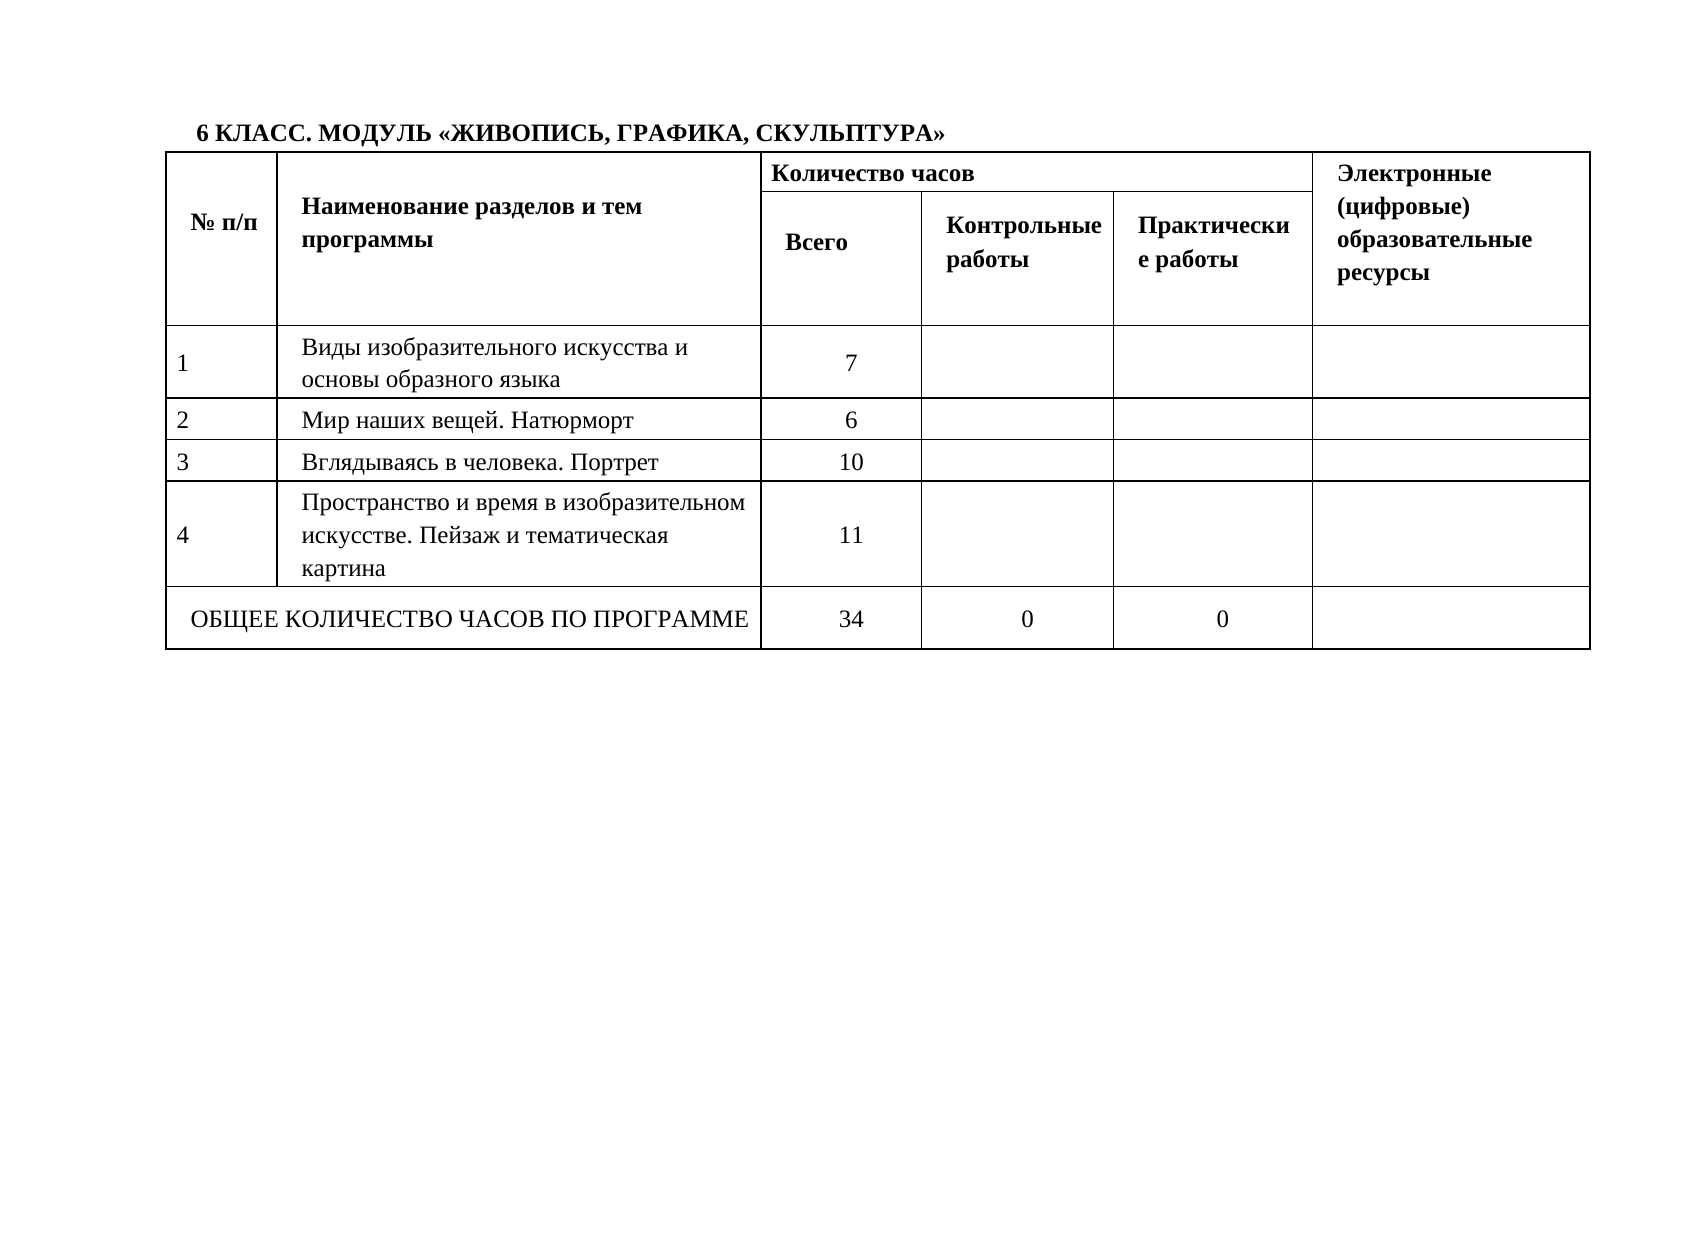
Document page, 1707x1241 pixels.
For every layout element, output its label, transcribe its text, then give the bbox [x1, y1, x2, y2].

table_cell 6 [762, 399, 921, 439]
table_cell Всего [762, 192, 921, 325]
table_cell 11 [762, 482, 921, 586]
table_cell 7 [762, 326, 921, 397]
table_cell ОБЩЕЕ КОЛИЧЕСТВО ЧАСОВ ПО ПРОГРАММЕ [167, 587, 760, 648]
table_cell 0 [922, 587, 1113, 648]
text 6 КЛАСС. МОДУЛЬ «ЖИВОПИСЬ, ГРАФИКА, СКУЛЬПТУРА» [190, 118, 1618, 147]
table_cell [922, 440, 1113, 480]
table_cell 10 [762, 440, 921, 480]
table_header Наименование разделов и тем программы [278, 153, 760, 325]
table_cell [1313, 440, 1589, 480]
table_cell Практические работы [1114, 192, 1312, 325]
table_cell [922, 482, 1113, 586]
table_cell Контрольные работы [922, 192, 1113, 325]
table_header Электронные (цифровые) образовательные ресурсы [1313, 153, 1589, 325]
table_header № п/п [167, 153, 276, 325]
table_cell 1 [167, 326, 276, 397]
table_cell [1114, 399, 1312, 439]
table_cell [1313, 326, 1589, 397]
table_cell [922, 399, 1113, 439]
table_cell 4 [167, 482, 276, 586]
table_cell [1114, 326, 1312, 397]
table_cell [1114, 440, 1312, 480]
table_cell 34 [762, 587, 921, 648]
table_cell Мир наших вещей. Натюрморт [278, 399, 760, 439]
table_cell Виды изобразительного искусства и основы образного языка [278, 326, 760, 397]
table_cell [1313, 399, 1589, 439]
table_cell [1313, 587, 1589, 648]
table_cell 3 [167, 440, 276, 480]
table_cell [1313, 482, 1589, 586]
table_cell Вглядываясь в человека. Портрет [278, 440, 760, 480]
table_cell 2 [167, 399, 276, 439]
table_cell Пространство и время в изобразительном искусстве. Пейзаж и тематическая картина [278, 482, 760, 586]
table_cell [922, 326, 1113, 397]
table_cell 0 [1114, 587, 1312, 648]
table_cell [1114, 482, 1312, 586]
table_header Количество часов [762, 153, 1312, 191]
